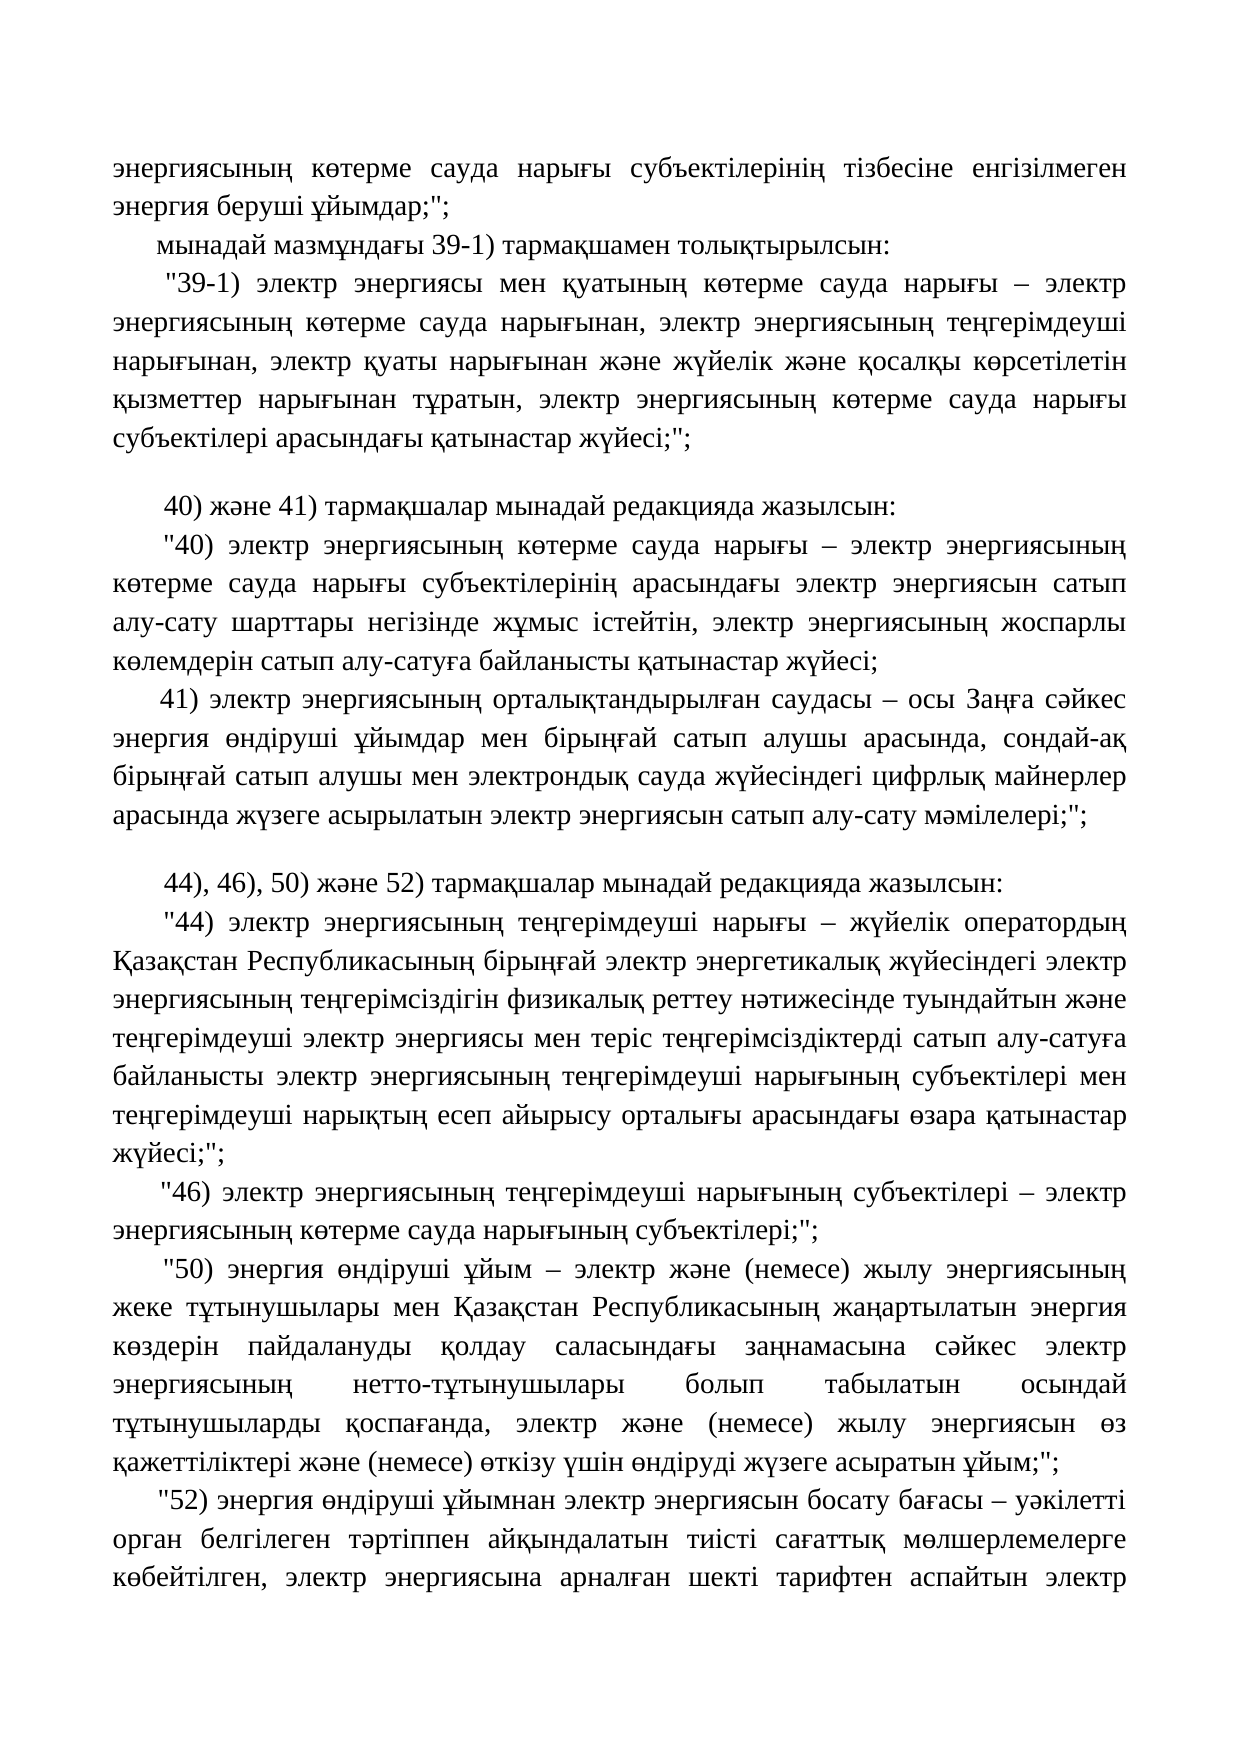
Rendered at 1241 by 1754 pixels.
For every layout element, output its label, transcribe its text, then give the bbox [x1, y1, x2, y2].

text "44) электр энергиясының теңгерімдеуші нарығы – жүйелік оператордың Қазақстан Республикасының бірыңғай электр энергетикалық жүйесіндегі электр энергиясының теңгерімсіздігін физикалық реттеу нәтижесінде туындайтын және теңгерімдеуші электр энергиясы мен теріс теңгерімсіздіктерді сатып алу-сатуға байланысты электр энергиясының теңгерімдеуші нарығының субъектілері мен теңгерімдеуші нарықтың есеп айырысу орталығы арасындағы өзара қатынастар жүйесі;"; [112, 904, 1128, 1169]
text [112, 150, 1128, 222]
text 41) электр энергиясының орталықтандырылған саудасы – осы Заңға сәйкес энергия өндіруші ұйымдар мен бірыңғай сатып алушы арасында, сондай-ақ бірыңғай сатып алушы мен электрондық сауда жүйесіндегі цифрлық майнерлер арасында жүзеге асырылатын электр энергиясын сатып алу-сату мәмілелері;"; [112, 681, 1128, 830]
text 40) және 41) тармақшалар мынадай редакцияда жазылсын: [112, 488, 1128, 522]
text "50) энергия өндіруші ұйым – электр және (немесе) жылу энергиясының жеке тұтынушылары мен Қазақстан Республикасының жаңартылатын энергия көздерін пайдалануды қолдау саласындағы заңнамасына сәйкес электр энергиясының нетто-тұтынушылары болып табылатын осындай тұтынушыларды қоспағанда, электр және (немесе) жылу энергиясын өз қажеттіліктері және (немесе) өткізу үшін өндіруді жүзеге асыратын ұйым;"; [112, 1251, 1128, 1477]
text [112, 1482, 1128, 1593]
text 44), 46), 50) және 52) тармақшалар мынадай редакцияда жазылсын: [112, 866, 1128, 899]
text "40) электр энергиясының көтерме сауда нарығы – электр энергиясының көтерме сауда нарығы субъектілерінің арасындағы электр энергиясын сатып алу-сату шарттары негізінде жұмыс істейтін, электр энергиясының жоспарлы көлемдерін сатып алу-сатуға байланысты қатынастар жүйесі; [112, 527, 1128, 676]
text "46) электр энергиясының теңгерімдеуші нарығының субъектілері – электр энергиясының көтерме сауда нарығының субъектілері;"; [112, 1174, 1128, 1246]
text "39-1) электр энергиясы мен қуатының көтерме сауда нарығы – электр энергиясының көтерме сауда нарығынан, электр энергиясының теңгерімдеуші нарығынан, электр қуаты нарығынан және жүйелік және қосалқы көрсетілетін қызметтер нарығынан тұратын, электр энергиясының көтерме сауда нарығы субъектілері арасындағы қатынастар жүйесі;"; [112, 266, 1128, 453]
text мынадай мазмұндағы 39-1) тармақшамен толықтырылсын: [112, 227, 1128, 261]
